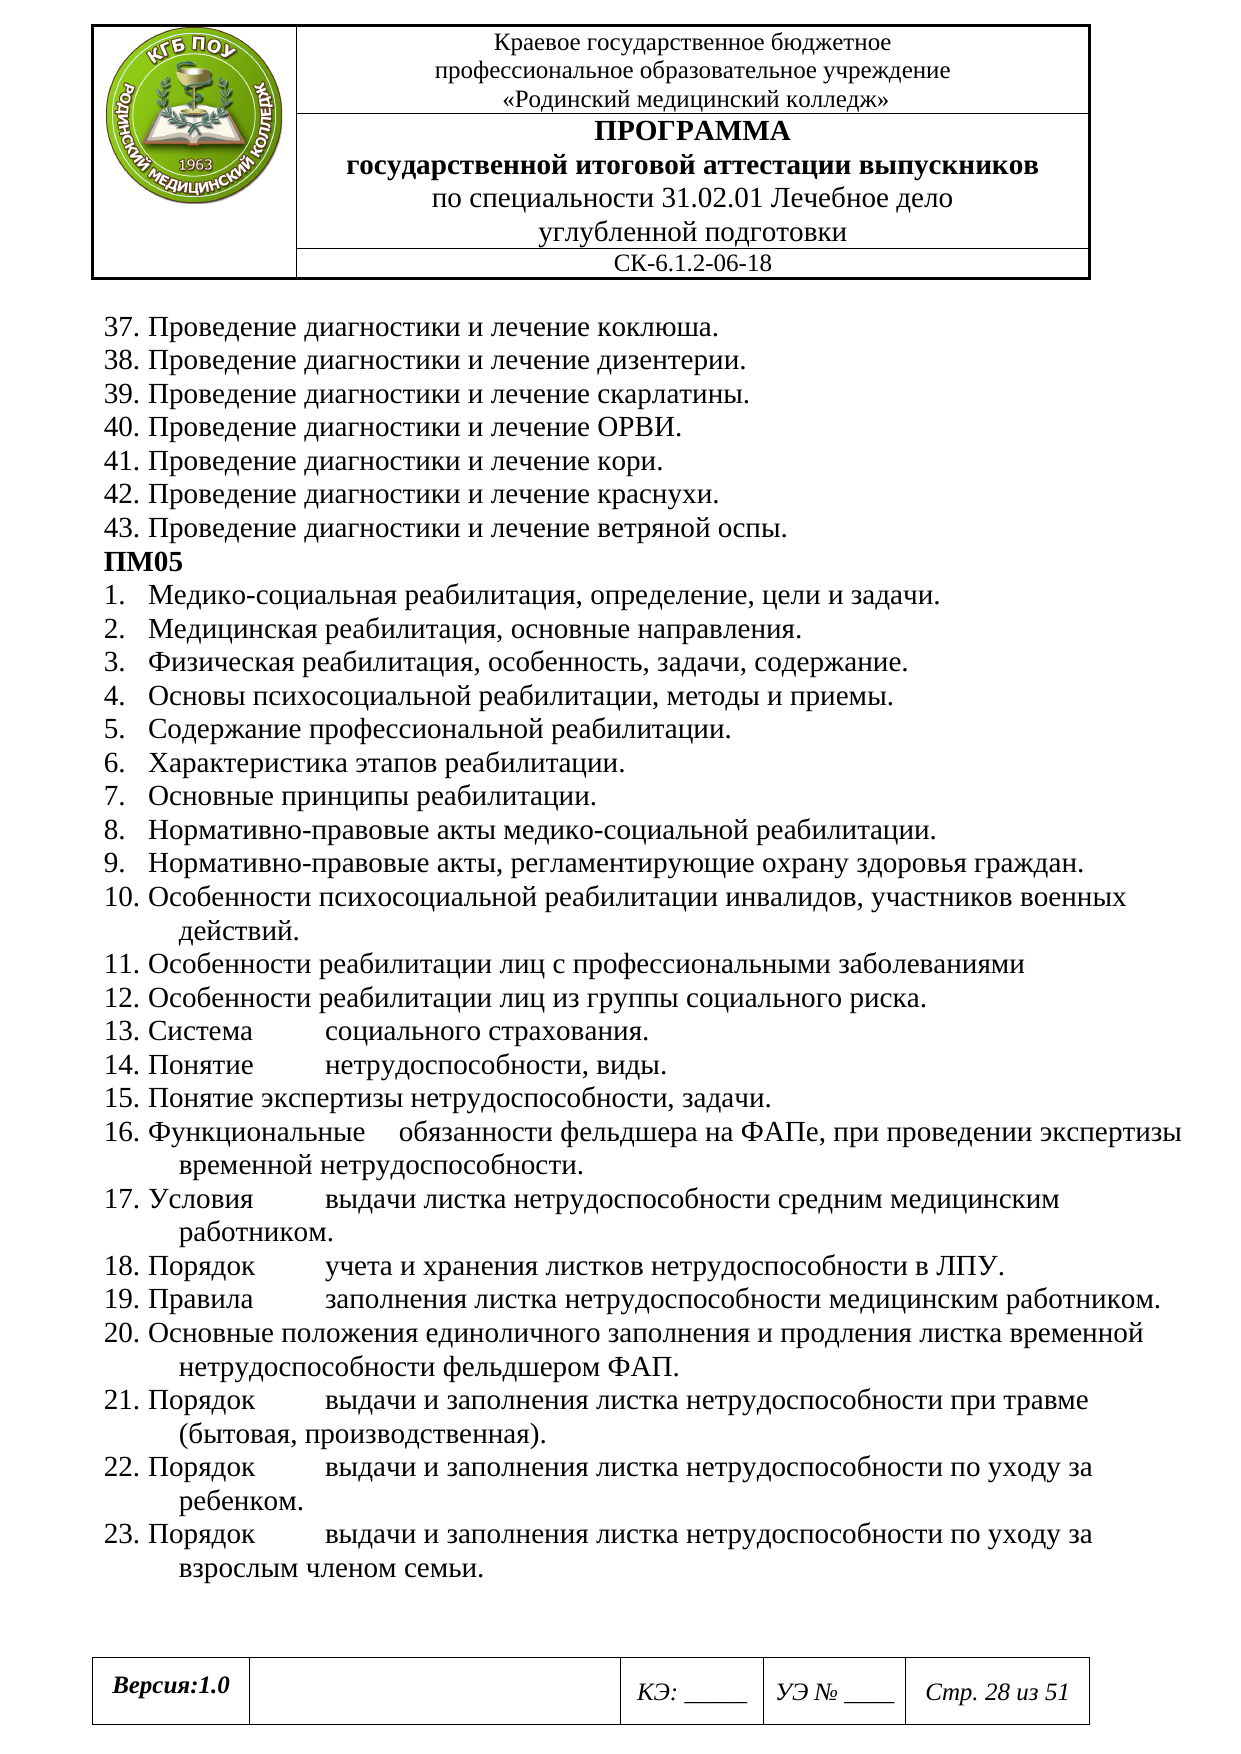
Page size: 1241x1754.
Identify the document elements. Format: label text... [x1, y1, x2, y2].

list Медицинская реабилитация, основные направления. [103, 611, 1211, 644]
list Нормативно-правовые акты, регламентирующие охрану здоровья граждан. [103, 846, 1211, 879]
list Проведение диагностики и лечение кори. [103, 443, 1211, 477]
list Проведение диагностики и лечение коклюша. [103, 309, 1211, 342]
list Система социального страхования. [103, 1013, 1211, 1047]
list Порядок выдачи и заполнения листка нетрудоспособности по уходу за ребенком. [103, 1449, 1211, 1516]
list ПМ05 [103, 544, 1211, 577]
list Нормативно-правовые акты медико-социальной реабилитации. [103, 812, 1211, 846]
list Проведение диагностики и лечение краснухи. [103, 477, 1211, 510]
list Порядок выдачи и заполнения листка нетрудоспособности при травме (бытовая, производственная). [103, 1382, 1211, 1449]
list Условия выдачи листка нетрудоспособности средним медицинским работником. [103, 1181, 1211, 1248]
list Особенности реабилитации лиц с профессиональными заболеваниями [103, 946, 1211, 980]
list Проведение диагностики и лечение ветряной оспы. [103, 510, 1211, 544]
list Понятие нетрудоспособности, виды. [103, 1047, 1211, 1080]
list Физическая реабилитация, особенность, задачи, содержание. [103, 644, 1211, 678]
list Проведение диагностики и лечение скарлатины. [103, 376, 1211, 409]
list Проведение диагностики и лечение дизентерии. [103, 342, 1211, 376]
list Особенности психосоциальной реабилитации инвалидов, участников военных действий. [103, 879, 1211, 946]
list Порядок выдачи и заполнения листка нетрудоспособности по уходу за взрослым членом семьи. [103, 1516, 1211, 1583]
list Функциональные обязанности фельдшера на ФАПе, при проведении экспертизы временной нетрудоспособности. [103, 1114, 1211, 1181]
list Проведение диагностики и лечение ОРВИ. [103, 409, 1211, 443]
list Содержание профессиональной реабилитации. [103, 711, 1211, 745]
picture [105, 26, 283, 204]
list Порядок учета и хранения листков нетрудоспособности в ЛПУ. [103, 1248, 1211, 1282]
list Характеристика этапов реабилитации. [103, 745, 1211, 778]
list Особенности реабилитации лиц из группы социального риска. [103, 980, 1211, 1013]
list Основные положения единоличного заполнения и продления листка временной нетрудоспособности фельдшером ФАП. [103, 1315, 1211, 1382]
list Основы психосоциальной реабилитации, методы и приемы. [103, 678, 1211, 711]
list Медико-социальная реабилитация, определение, цели и задачи. [103, 577, 1211, 611]
list Понятие экспертизы нетрудоспособности, задачи. [103, 1080, 1211, 1114]
list Правила заполнения листка нетрудоспособности медицинским работником. [103, 1282, 1211, 1315]
list Основные принципы реабилитации. [103, 778, 1211, 812]
